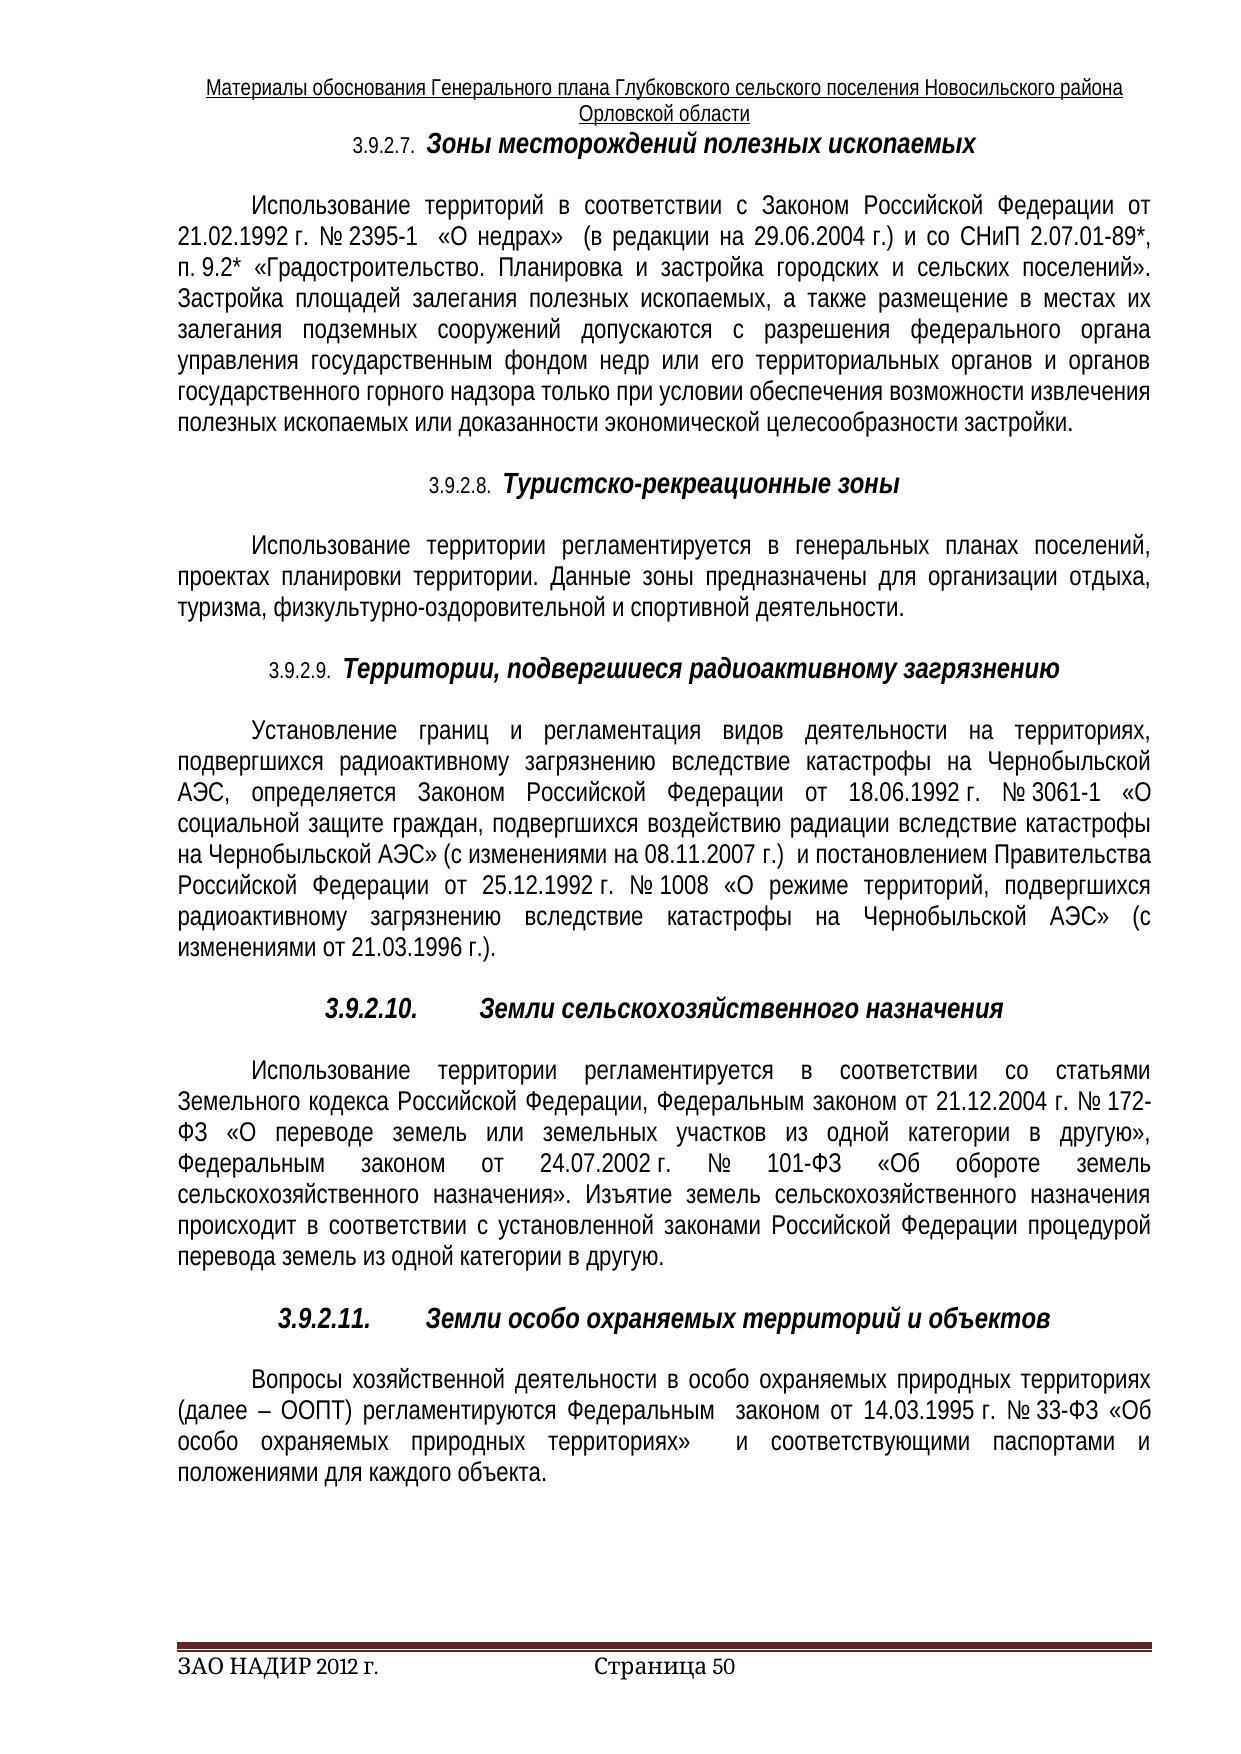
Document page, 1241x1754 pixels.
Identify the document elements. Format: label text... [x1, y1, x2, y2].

subtitle Земли сельскохозяйственного назначения [177, 992, 1152, 1025]
subtitle Территории, подвергшиеся радиоактивному загрязнению [177, 652, 1152, 685]
subtitle Зоны месторождений полезных ископаемых [177, 127, 1152, 160]
text Использование территорий в соответствии с Законом Российской Федерации от 21.02.1992 г. № 2395-1 «О недрах» (в редакции на 29.06.2004 г.) и со СНиП 2.07.01-89*, п. 9.2* «Градостроительство. Планировка и застройка городских и сельских поселений». Застройка площадей залегания полезных ископаемых, а также размещение в местах их залегания подземных сооружений допускаются с разрешения федерального органа управления государственным фондом недр или его территориальных органов и органов государственного горного надзора только при условии обеспечения возможности извлечения полезных ископаемых или доказанности экономической целесообразности застройки. [177, 189, 1152, 437]
text Вопросы хозяйственной деятельности в особо охраняемых природных территориях (далее – ООПТ) регламентируются Федеральным законом от 14.03.1995 г. № 33-ФЗ «Об особо охраняемых природных территориях» и соответствующими паспортами и положениями для каждого объекта. [177, 1363, 1152, 1487]
subtitle Туристско-рекреационные зоны [177, 467, 1152, 500]
subtitle Земли особо охраняемых территорий и объектов [177, 1301, 1152, 1334]
text Использование территории регламентируется в соответствии со статьями Земельного кодекса Российской Федерации, Федеральным законом от 21.12.2004 г. № 172-ФЗ «О переводе земель или земельных участков из одной категории в другую», Федеральным законом от 24.07.2002 г. № 101-ФЗ «Об обороте земель сельскохозяйственного назначения». Изъятие земель сельскохозяйственного назначения происходит в соответствии с установленной законами Российской Федерации процедурой перевода земель из одной категории в другую. [177, 1054, 1152, 1272]
text Установление границ и регламентация видов деятельности на территориях, подвергшихся радиоактивному загрязнению вследствие катастрофы на Чернобыльской АЭС, определяется Законом Российской Федерации от 18.06.1992 г. № 3061-1 «О социальной защите граждан, подвергшихся воздействию радиации вследствие катастрофы на Чернобыльской АЭС» (с изменениями на 08.11.2007 г.) и постановлением Правительства Российской Федерации от 25.12.1992 г. № 1008 «О режиме территорий, подвергшихся радиоактивному загрязнению вследствие катастрофы на Чернобыльской АЭС» (с изменениями от 21.03.1996 г.). [177, 714, 1152, 962]
text Использование территории регламентируется в генеральных планах поселений, проектах планировки территории. Данные зоны предназначены для организации отдыха, туризма, физкультурно-оздоровительной и спортивной деятельности. [177, 529, 1152, 622]
